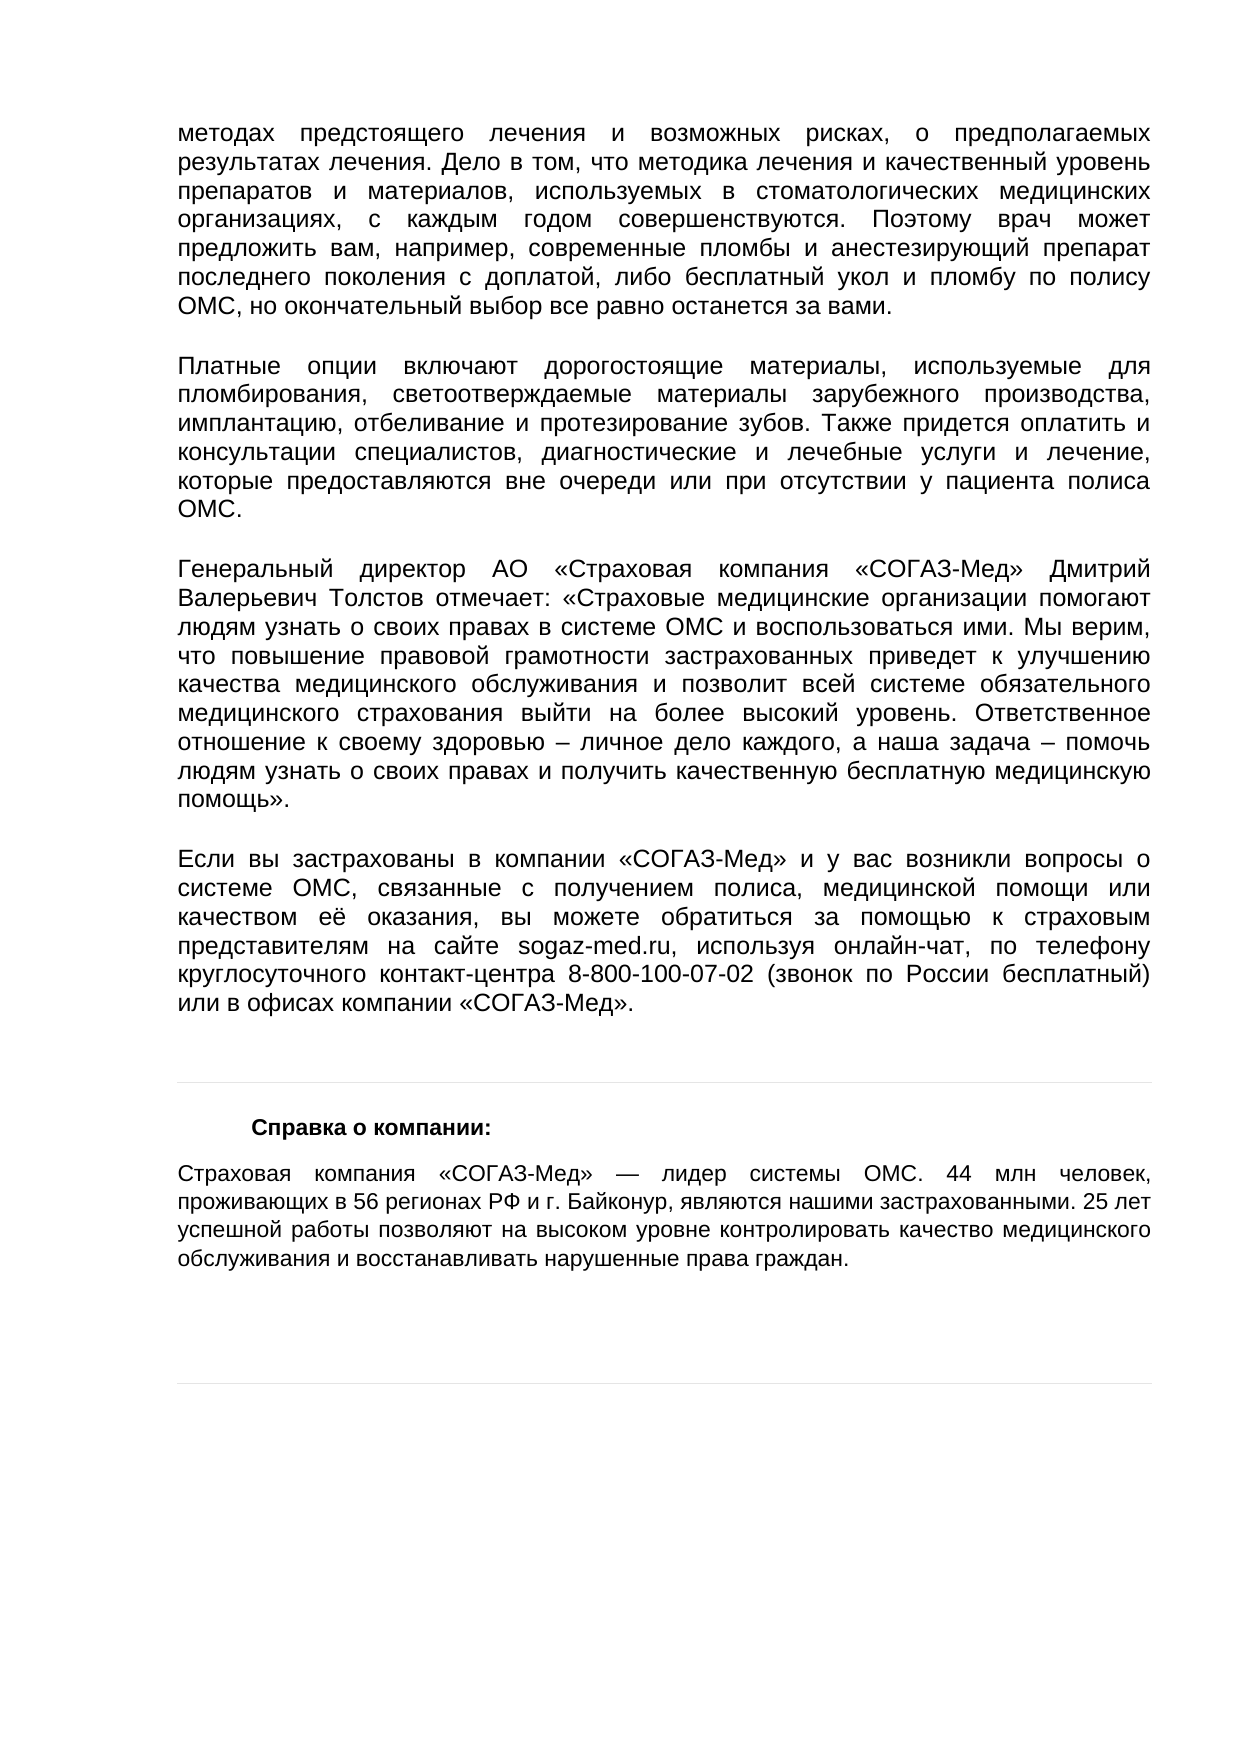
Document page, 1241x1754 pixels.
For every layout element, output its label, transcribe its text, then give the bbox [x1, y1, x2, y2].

text Страховая компания «СОГАЗ-Мед» — лидер системы ОМС. 44 млн человек, проживающих в 56 регионах РФ и г. Байконур, являются нашими застрахованными. 25 лет успешной работы позволяют на высоком уровне контролировать качество медицинского обслуживания и восстанавливать нарушенные права граждан. [177, 1159, 1152, 1271]
text Справка о компании: [177, 1114, 1152, 1141]
text Платные опции включают дорогостоящие материалы, используемые для пломбирования, светоотверждаемые материалы зарубежного производства, имплантацию, отбеливание и протезирование зубов. Также придется оплатить и консультации специалистов, диагностические и лечебные услуги и лечение, которые предоставляются вне очереди или при отсутствии у пациента полиса ОМС. [177, 351, 1152, 523]
text Генеральный директор АО «Страховая компания «СОГАЗ-Мед» Дмитрий Валерьевич Толстов отмечает: «Страховые медицинские организации помогают людям узнать о своих правах в системе ОМС и воспользоваться ими. Мы верим, что повышение правовой грамотности застрахованных приведет к улучшению качества медицинского обслуживания и позволит всей системе обязательного медицинского страхования выйти на более высокий уровень. Ответственное отношение к своему здоровью – личное дело каждого, а наша задача – помочь людям узнать о своих правах и получить качественную бесплатную медицинскую помощь». [177, 554, 1152, 813]
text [177, 118, 1152, 319]
text Если вы застрахованы в компании «СОГАЗ-Мед» и у вас возникли вопросы о системе ОМС, связанные с получением полиса, медицинской помощи или качеством её оказания, вы можете обратиться за помощью к страховым представителям на сайте sogaz-med.ru, используя онлайн-чат, по телефону круглосуточного контакт-центра 8-800-100-07-02 (звонок по России бесплатный) или в офисах компании «СОГАЗ-Мед». [177, 844, 1152, 1082]
